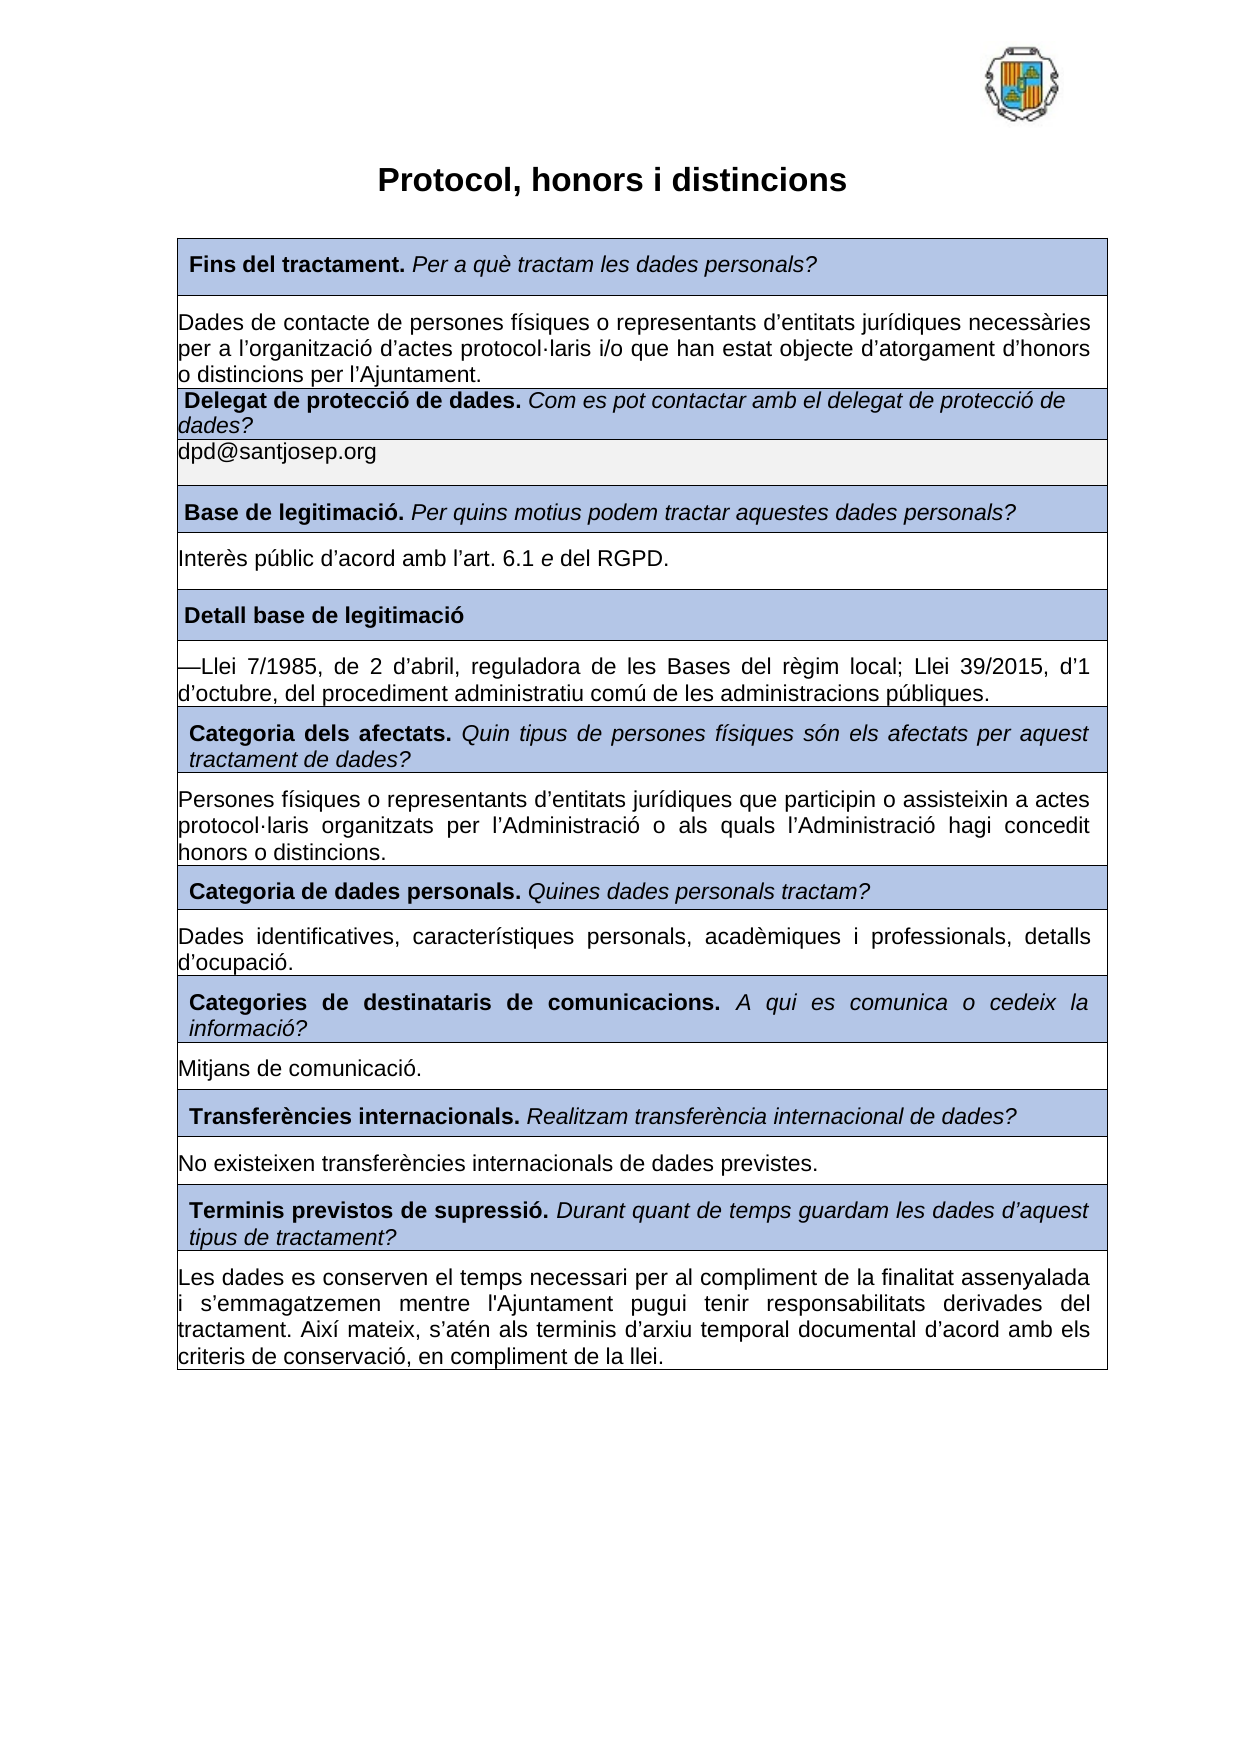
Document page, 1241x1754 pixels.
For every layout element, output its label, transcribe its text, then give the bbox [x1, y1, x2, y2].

table_cell Categoria de dades personals. Quines dades personals tractam? [178, 866, 1107, 909]
text Protocol, honors i distincions [177, 160, 1048, 198]
table_cell Dades de contacte de persones físiques o representants d’entitats jurídiques necessàries per a l’organització d’actes protocol·laris i/o que han estat objecte d’atorgament d’honors o distincions per l’Ajuntament. [178, 296, 1107, 388]
table_cell Terminis previstos de supressió. Durant quant de temps guardam les dades d’aquest tipus de tractament? [178, 1185, 1107, 1250]
table_cell Categories de destinataris de comunicacions. A qui es comunica o cedeix la informació? [178, 976, 1107, 1042]
table_cell Interès públic d’acord amb l’art. 6.1 e del RGPD. [178, 533, 1107, 589]
table_cell Base de legitimació. Per quins motius podem tractar aquestes dades personals? [178, 486, 1107, 532]
table_header Fins del tractament. Per a què tractam les dades personals? [178, 239, 1107, 295]
table_cell Les dades es conserven el temps necessari per al compliment de la finalitat assenyalada i s’emmagatzemen mentre l'Ajuntament pugui tenir responsabilitats derivades del tractament. Així mateix, s’atén als terminis d’arxiu temporal documental d’acord amb els criteris de conservació, en compliment de la llei. [178, 1251, 1107, 1369]
table_cell Delegat de protecció de dades. Com es pot contactar amb el delegat de protecció de dades? [178, 389, 1107, 439]
table_cell No existeixen transferències internacionals de dades previstes. [178, 1137, 1107, 1184]
table_cell Dades identificatives, característiques personals, acadèmiques i professionals, detalls d’ocupació. [178, 910, 1107, 975]
table_cell Transferències internacionals. Realitzam transferència internacional de dades? [178, 1090, 1107, 1136]
table_cell Categoria dels afectats. Quin tipus de persones físiques són els afectats per aquest tractament de dades? [178, 707, 1107, 772]
table_cell Mitjans de comunicació. [178, 1043, 1107, 1089]
table_cell —Llei 7/1985, de 2 d’abril, reguladora de les Bases del règim local; Llei 39/2015, d’1 d’octubre, del procediment administratiu comú de les administracions públiques. [178, 641, 1107, 706]
picture [979, 41, 1064, 128]
table_cell Detall base de legitimació [178, 590, 1107, 640]
table_cell Persones físiques o representants d’entitats jurídiques que participin o assisteixin a actes protocol·laris organitzats per l’Administració o als quals l’Administració hagi concedit honors o distincions. [178, 773, 1107, 865]
table_cell dpd@santjosep.org [178, 440, 1107, 485]
